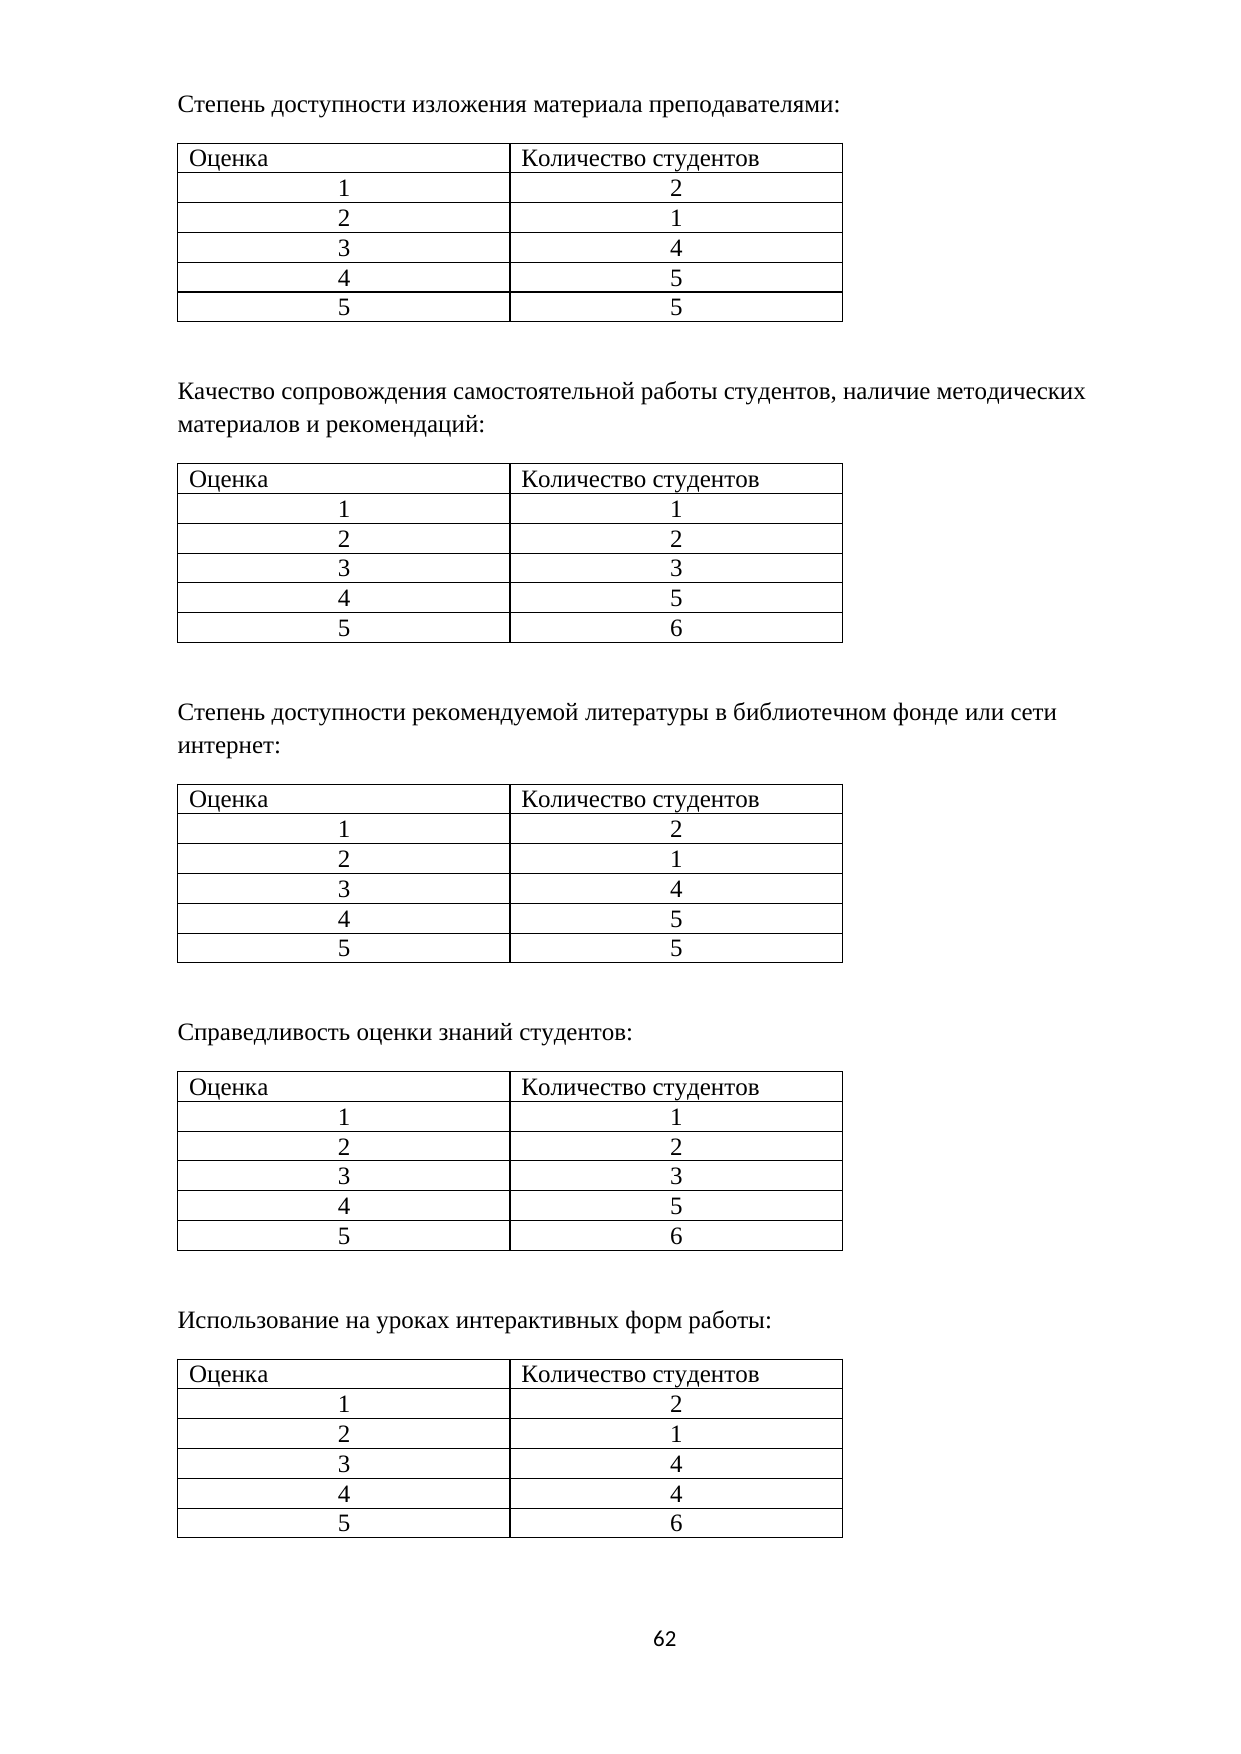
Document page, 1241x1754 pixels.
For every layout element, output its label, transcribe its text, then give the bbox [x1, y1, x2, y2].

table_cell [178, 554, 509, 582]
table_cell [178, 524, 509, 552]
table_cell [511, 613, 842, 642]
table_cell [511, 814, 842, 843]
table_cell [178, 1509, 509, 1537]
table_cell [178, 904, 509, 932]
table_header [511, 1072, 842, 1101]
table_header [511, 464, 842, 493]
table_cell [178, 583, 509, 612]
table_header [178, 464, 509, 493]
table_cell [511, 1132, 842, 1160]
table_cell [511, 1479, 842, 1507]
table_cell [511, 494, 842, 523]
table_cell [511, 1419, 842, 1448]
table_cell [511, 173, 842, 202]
text Справедливость оценки знаний студентов: [177, 1017, 1152, 1046]
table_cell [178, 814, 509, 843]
text Использование на уроках интерактивных форм работы: [177, 1305, 1152, 1333]
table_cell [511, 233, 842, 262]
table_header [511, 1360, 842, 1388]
text Степень доступности изложения материала преподавателями: [177, 89, 1152, 117]
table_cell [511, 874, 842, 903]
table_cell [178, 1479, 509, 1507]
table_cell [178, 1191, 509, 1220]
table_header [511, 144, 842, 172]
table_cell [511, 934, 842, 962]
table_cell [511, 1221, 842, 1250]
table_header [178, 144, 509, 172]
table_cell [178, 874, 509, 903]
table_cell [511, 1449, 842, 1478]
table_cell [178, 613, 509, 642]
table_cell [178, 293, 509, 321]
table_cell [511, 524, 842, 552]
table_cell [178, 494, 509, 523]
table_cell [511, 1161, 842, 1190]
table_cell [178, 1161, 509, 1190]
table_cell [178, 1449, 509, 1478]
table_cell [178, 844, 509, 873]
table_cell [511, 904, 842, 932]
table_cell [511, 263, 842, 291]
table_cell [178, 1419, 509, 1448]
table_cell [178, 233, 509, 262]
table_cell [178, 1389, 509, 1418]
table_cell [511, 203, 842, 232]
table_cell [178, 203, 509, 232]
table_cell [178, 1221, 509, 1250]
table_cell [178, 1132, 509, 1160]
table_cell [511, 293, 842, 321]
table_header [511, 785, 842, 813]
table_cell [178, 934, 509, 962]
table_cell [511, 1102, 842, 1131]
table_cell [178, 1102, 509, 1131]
text Степень доступности рекомендуемой литературы в библиотечном фонде или сети интернет: [177, 697, 1152, 758]
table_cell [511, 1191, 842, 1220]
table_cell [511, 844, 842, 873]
text Качество сопровождения самостоятельной работы студентов, наличие методических материалов и рекомендаций: [177, 376, 1152, 438]
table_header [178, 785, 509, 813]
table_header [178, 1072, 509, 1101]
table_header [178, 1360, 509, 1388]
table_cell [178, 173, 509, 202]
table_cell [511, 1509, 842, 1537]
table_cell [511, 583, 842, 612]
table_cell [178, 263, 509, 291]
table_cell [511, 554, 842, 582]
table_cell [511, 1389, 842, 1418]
